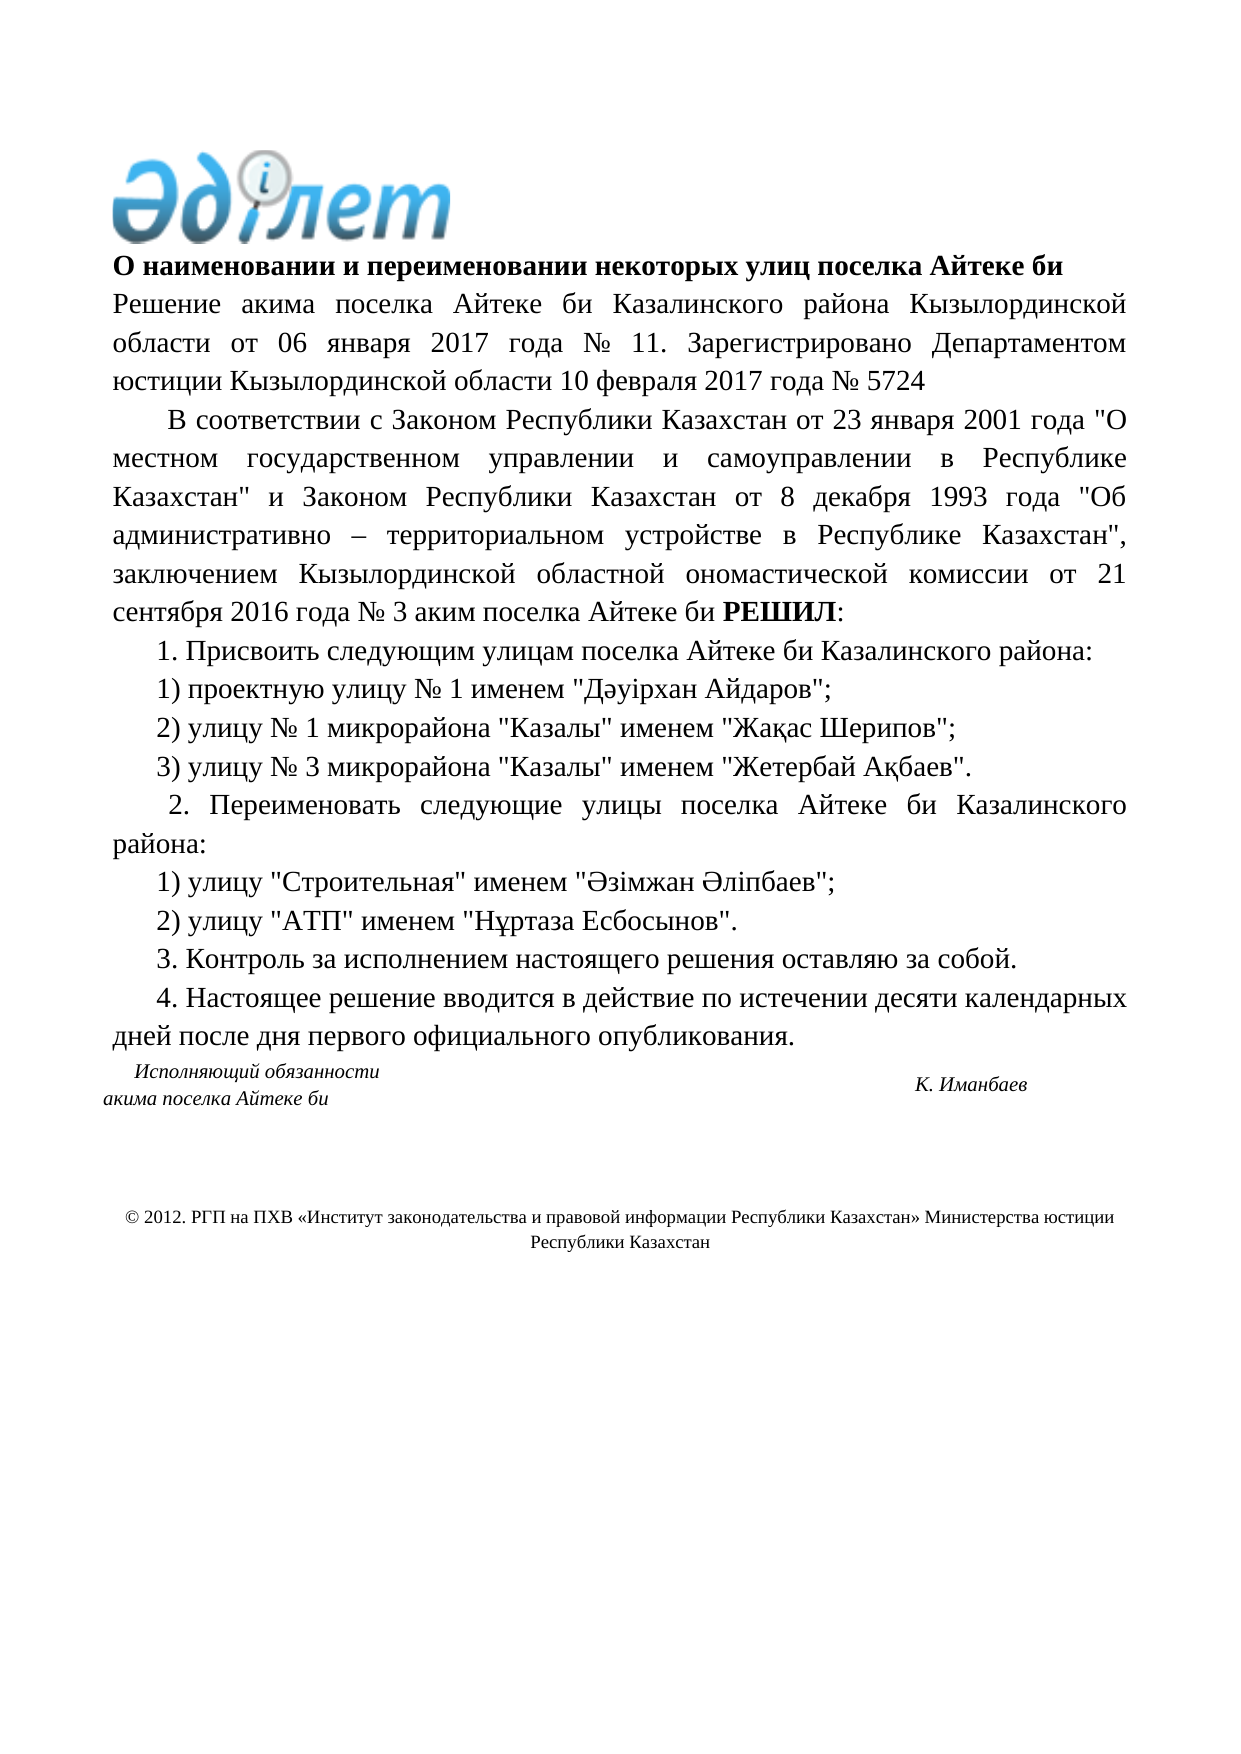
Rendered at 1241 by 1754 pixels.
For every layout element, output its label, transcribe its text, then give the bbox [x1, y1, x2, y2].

text Решение акима поселка Айтеке би Казалинского района Кызылординской области от 06 января 2017 года № 11. Зарегистрировано Департаментом юстиции Кызылординской области 10 февраля 2017 года № 5724 [112, 286, 1128, 397]
text 1. Присвоить следующим улицам поселка Айтеке би Казалинского района: [112, 633, 1128, 667]
text 1) проектную улицу № 1 именем "Дәуірхан Айдаров"; [112, 672, 1128, 705]
text 2) улицу № 1 микрорайона "Казалы" именем "Жақас Шерипов"; [112, 710, 1128, 744]
text 4. Настоящее решение вводится в действие по истечении десяти календарных дней после дня первого официального опубликования. [112, 980, 1128, 1052]
text 1) улицу "Строительная" именем "Әзімжан Әліпбаев"; [112, 864, 1128, 898]
text О наименовании и переименовании некоторых улиц поселка Айтеке би [112, 248, 1128, 281]
text 2) улицу "АТП" именем "Нұртаза Есбосынов". [112, 903, 1128, 936]
text 3) улицу № 3 микрорайона "Казалы" именем "Жетербай Ақбаев". [112, 749, 1128, 782]
table_header К. Иманбаев [913, 1057, 1240, 1116]
text 2. Переименовать следующие улицы поселка Айтеке би Казалинского района: [112, 787, 1128, 859]
text В соответствии с Законом Республики Казахстан от 23 января 2001 года "О местном государственном управлении и самоуправлении в Республике Казахстан" и Законом Республики Казахстан от 8 декабря 1993 года "Об административно – территориальном устройстве в Республике Казахстан", заключением Кызылординской областной ономастической комиссии от 21 сентября 2016 года № 3 аким поселка Айтеке би РЕШИЛ: [112, 402, 1128, 628]
text 3. Контроль за исполнением настоящего решения оставляю за собой. [112, 941, 1128, 975]
table_header Исполняющий обязанности акима поселка Айтеке би [101, 1057, 913, 1116]
picture [112, 150, 451, 244]
text © 2012. РГП на ПХВ «Институт законодательства и правовой информации Республики Казахстан» Министерства юстиции Республики Казахстан [112, 1206, 1128, 1253]
